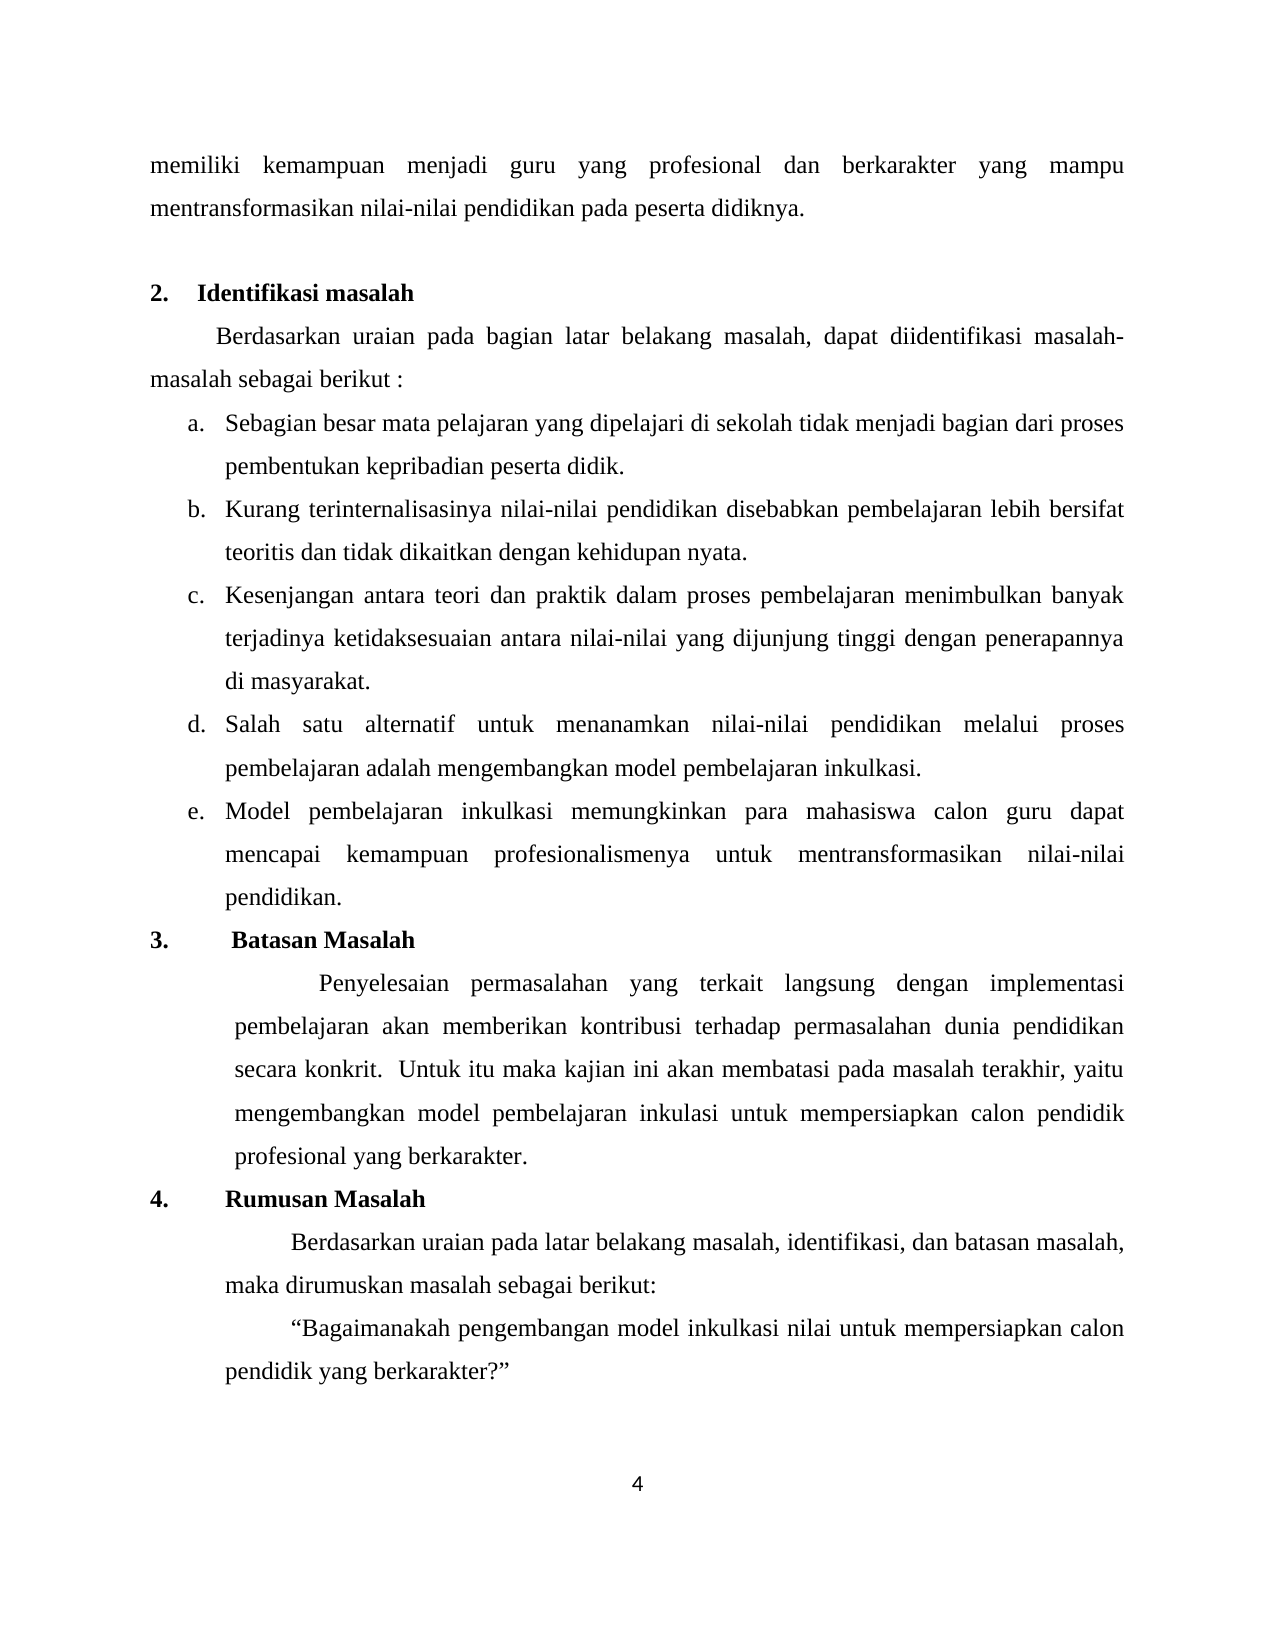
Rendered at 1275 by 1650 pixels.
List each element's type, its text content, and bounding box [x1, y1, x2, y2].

list Kesenjangan antara teori dan praktik dalam proses pembelajaran menimbulkan banyak terjadinya ketidaksesuaian antara nilai-nilai yang dijunjung tinggi dengan penerapannya di masyarakat. [187, 580, 1125, 695]
list Salah satu alternatif untuk menanamkan nilai-nilai pendidikan melalui proses pembelajaran adalah mengembangkan model pembelajaran inkulkasi. [187, 709, 1125, 781]
list Model pembelajaran inkulkasi memungkinkan para mahasiswa calon guru dapat mencapai kemampuan profesionalismenya untuk mentransformasikan nilai-nilai pendidikan. [187, 796, 1125, 911]
text “Bagaimanakah pengembangan model inkulkasi nilai untuk mempersiapkan calon pendidik yang berkarakter?” [225, 1313, 1125, 1385]
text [150, 150, 1125, 222]
list Sebagian besar mata pelajaran yang dipelajari di sekolah tidak menjadi bagian dari proses pembentukan kepribadian peserta didik. [187, 408, 1125, 479]
list Kurang terinternalisasinya nilai-nilai pendidikan disebabkan pembelajaran lebih bersifat teoritis dan tidak dikaitkan dengan kehidupan nyata. [187, 494, 1125, 566]
list Identifikasi masalah [150, 278, 1125, 307]
list Rumusan Masalah [150, 1184, 1125, 1213]
text Berdasarkan uraian pada latar belakang masalah, identifikasi, dan batasan masalah, maka dirumuskan masalah sebagai berikut: [225, 1227, 1125, 1299]
text Penyelesaian permasalahan yang terkait langsung dengan implementasi pembelajaran akan memberikan kontribusi terhadap permasalahan dunia pendidikan secara konkrit. Untuk itu maka kajian ini akan membatasi pada masalah terakhir, yaitu mengembangkan model pembelajaran inkulasi untuk mempersiapkan calon pendidik profesional yang berkarakter. [234, 968, 1125, 1169]
text Berdasarkan uraian pada bagian latar belakang masalah, dapat diidentifikasi masalah-masalah sebagai berikut : [150, 321, 1125, 393]
list Batasan Masalah [150, 925, 1125, 954]
